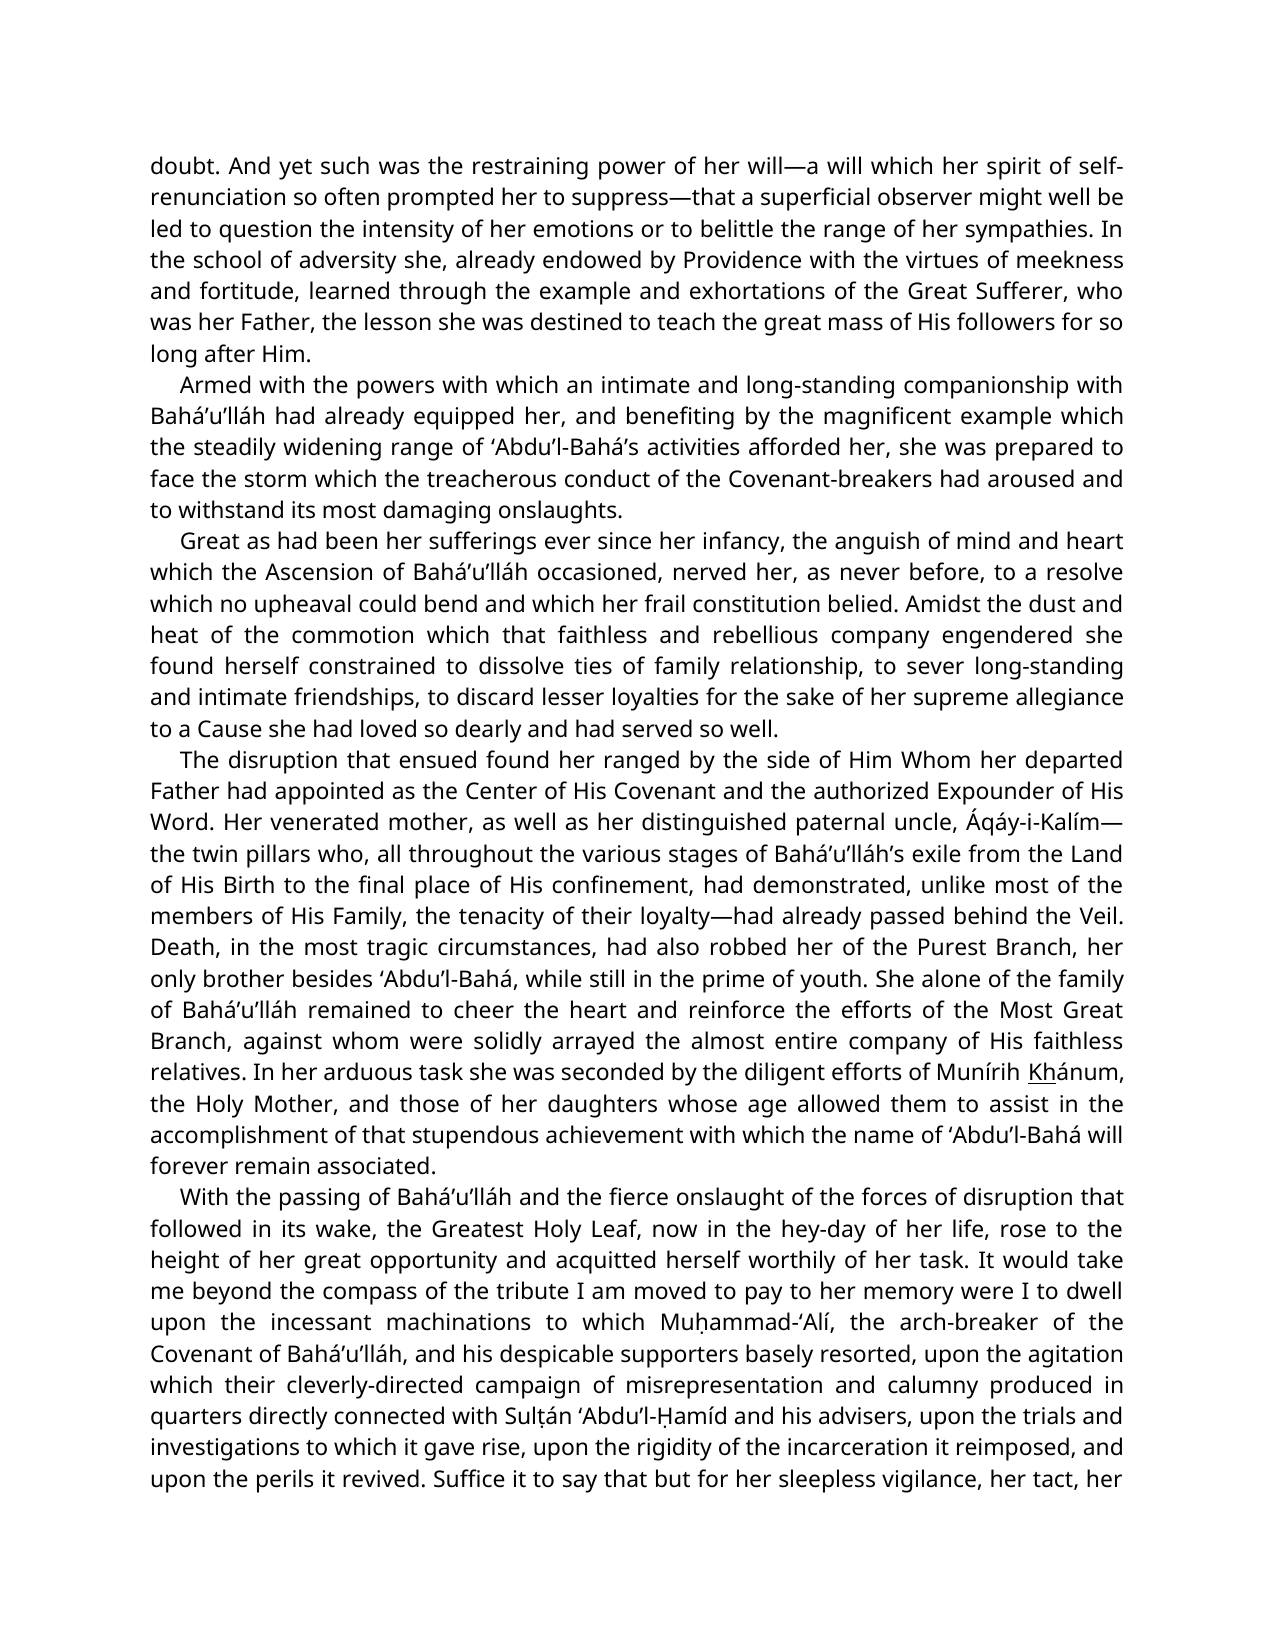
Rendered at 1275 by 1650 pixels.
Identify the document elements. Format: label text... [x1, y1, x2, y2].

text Great as had been her sufferings ever since her infancy, the anguish of mind and heart which the Ascension of Bahá’u’lláh occasioned, nerved her, as never before, to a resolve which no upheaval could bend and which her frail constitution belied. Amidst the dust and heat of the commotion which that faithless and rebellious company engendered she found herself constrained to dissolve ties of family relationship, to sever long-standing and intimate friendships, to discard lesser loyalties for the sake of her supreme allegiance to a Cause she had loved so dearly and had served so well. [150, 525, 1125, 744]
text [150, 150, 1125, 369]
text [150, 1181, 1125, 1494]
text The disruption that ensued found her ranged by the side of Him Whom her departed Father had appointed as the Center of His Covenant and the authorized Expounder of His Word. Her venerated mother, as well as her distinguished paternal uncle, Áqáy-i-Kalím—the twin pillars who, all throughout the various stages of Bahá’u’lláh’s exile from the Land of His Birth to the final place of His confinement, had demonstrated, unlike most of the members of His Family, the tenacity of their loyalty—had already passed behind the Veil. Death, in the most tragic circumstances, had also robbed her of the Purest Branch, her only brother besides ‘Abdu’l-Bahá, while still in the prime of youth. She alone of the family of Bahá’u’lláh remained to cheer the heart and reinforce the efforts of the Most Great Branch, against whom were solidly arrayed the almost entire company of His faithless relatives. In her arduous task she was seconded by the diligent efforts of Munírih Khánum, the Holy Mother, and those of her daughters whose age allowed them to assist in the accomplishment of that stupendous achievement with which the name of ‘Abdu’l-Bahá will forever remain associated. [150, 744, 1125, 1181]
text Armed with the powers with which an intimate and long-standing companionship with Bahá’u’lláh had already equipped her, and benefiting by the magnificent example which the steadily widening range of ‘Abdu’l-Bahá’s activities afforded her, she was prepared to face the storm which the treacherous conduct of the Covenant-breakers had aroused and to withstand its most damaging onslaughts. [150, 369, 1125, 525]
